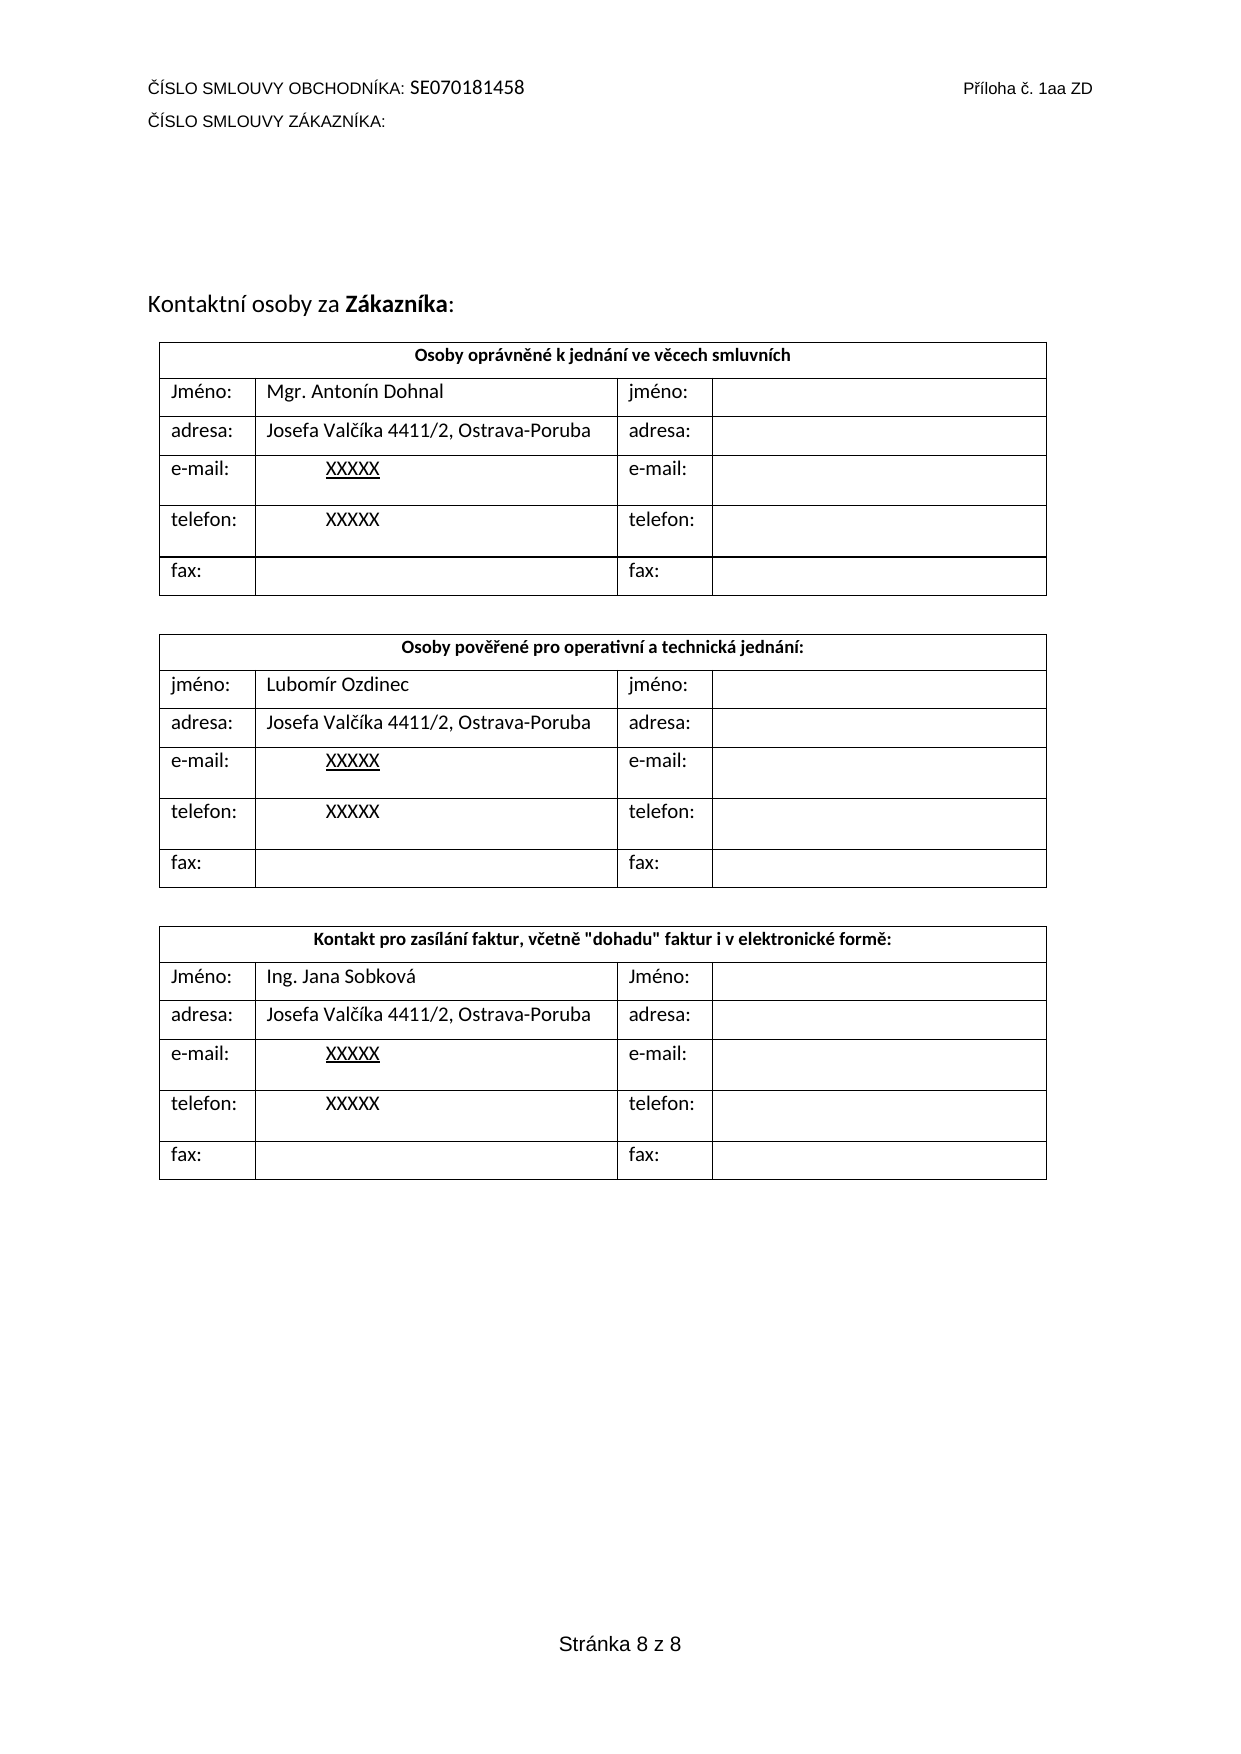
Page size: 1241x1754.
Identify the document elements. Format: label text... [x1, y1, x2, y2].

table_cell [713, 379, 1046, 416]
table_cell [713, 850, 1046, 887]
table_cell jméno: [618, 671, 712, 708]
table_cell telefon: [160, 506, 255, 556]
table_cell [713, 671, 1046, 708]
table_cell e-mail: [160, 456, 255, 505]
table_cell [713, 799, 1046, 848]
table_cell Jméno: [160, 963, 255, 1000]
table_cell telefon: [618, 506, 712, 556]
table_cell [713, 748, 1046, 797]
table_cell Mgr. Antonín Dohnal [256, 379, 617, 416]
table_cell Josefa Valčíka 4411/2, Ostrava-Poruba [256, 417, 617, 454]
table_cell e-mail: [618, 1040, 712, 1089]
table_cell Ing. Jana Sobková [256, 963, 617, 1000]
table_cell Jméno: [160, 379, 255, 416]
table_cell [713, 1040, 1046, 1089]
table_cell adresa: [160, 417, 255, 454]
table_cell fax: [618, 850, 712, 887]
table_cell [713, 1091, 1046, 1141]
table_cell fax: [160, 850, 255, 887]
table_cell [256, 558, 617, 595]
table_cell XXXXX [256, 1091, 617, 1141]
table_cell XXXXX [256, 748, 617, 797]
table_cell jméno: [618, 379, 712, 416]
table_cell adresa: [618, 709, 712, 747]
table_cell [713, 417, 1046, 454]
table_cell fax: [160, 1142, 255, 1179]
table_cell e-mail: [160, 748, 255, 797]
table_cell telefon: [618, 799, 712, 848]
table_cell fax: [618, 558, 712, 595]
table_cell [713, 963, 1046, 1000]
table_cell telefon: [160, 1091, 255, 1141]
table_cell telefon: [160, 799, 255, 848]
table_cell [713, 1142, 1046, 1179]
table_cell [256, 850, 617, 887]
table_cell [713, 558, 1046, 595]
table_cell Josefa Valčíka 4411/2, Ostrava-Poruba [256, 709, 617, 747]
text Kontaktní osoby za Zákazníka: [148, 288, 1092, 319]
table_cell adresa: [160, 709, 255, 747]
table_cell XXXXX [256, 799, 617, 848]
table_cell Lubomír Ozdinec [256, 671, 617, 708]
table_cell e-mail: [618, 748, 712, 797]
table_cell e-mail: [618, 456, 712, 505]
table_header Osoby pověřené pro operativní a technická jednání: [160, 635, 1046, 670]
table_cell e-mail: [160, 1040, 255, 1089]
table_cell XXXXX [256, 506, 617, 556]
table_cell [713, 1001, 1046, 1039]
table_cell adresa: [160, 1001, 255, 1039]
table_cell jméno: [160, 671, 255, 708]
table_cell [713, 506, 1046, 556]
table_cell fax: [160, 558, 255, 595]
table_cell fax: [618, 1142, 712, 1179]
table_cell [256, 1142, 617, 1179]
table_cell telefon: [618, 1091, 712, 1141]
table_cell XXXXX [256, 456, 617, 505]
table_header Osoby oprávněné k jednání ve věcech smluvních [160, 343, 1046, 378]
table_cell [713, 709, 1046, 747]
table_cell XXXXX [256, 1040, 617, 1089]
table_cell adresa: [618, 1001, 712, 1039]
table_cell Josefa Valčíka 4411/2, Ostrava-Poruba [256, 1001, 617, 1039]
table_cell adresa: [618, 417, 712, 454]
table_cell [713, 456, 1046, 505]
table_cell Jméno: [618, 963, 712, 1000]
table_header Kontakt pro zasílání faktur, včetně "dohadu" faktur i v elektronické formě: [160, 927, 1046, 962]
